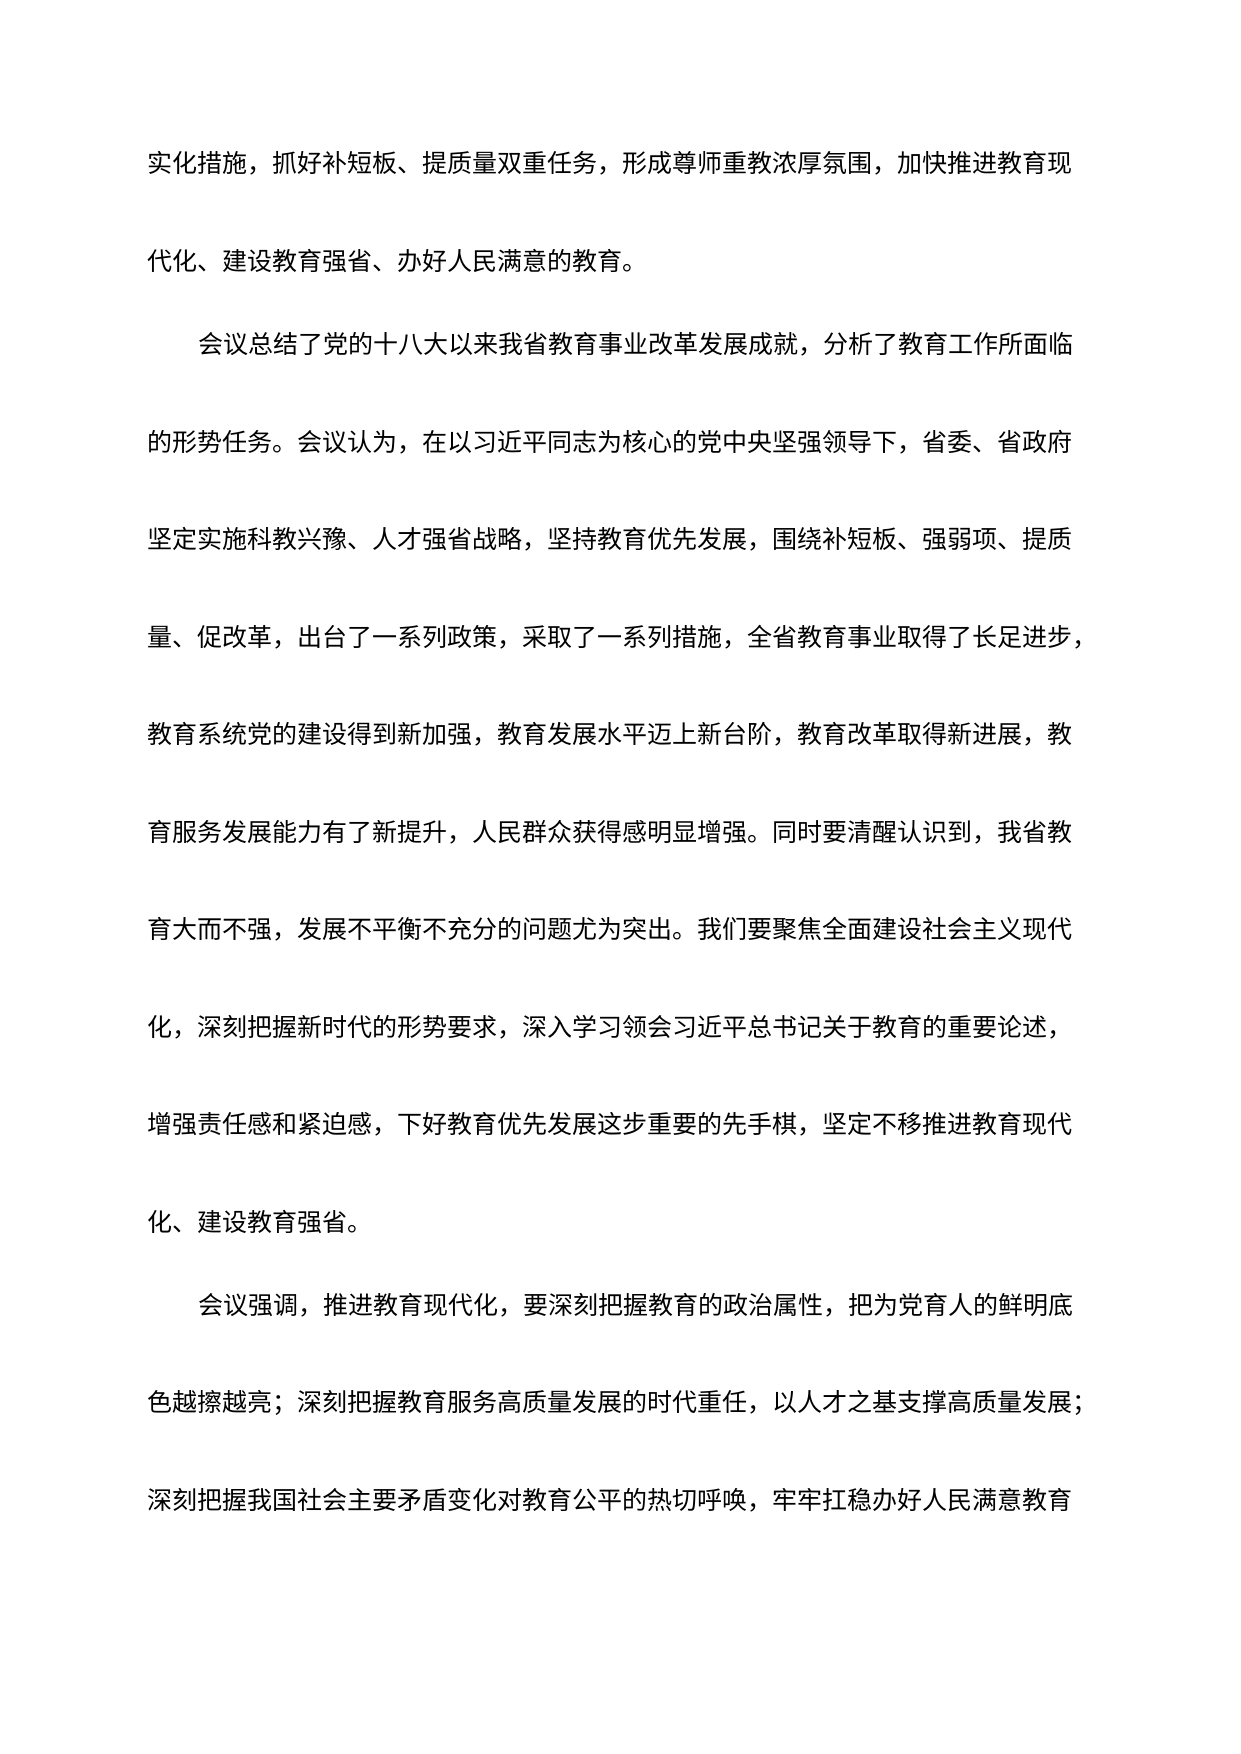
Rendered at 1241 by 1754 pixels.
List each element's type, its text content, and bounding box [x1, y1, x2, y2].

text 会议总结了党的十八大以来我省教育事业改革发展成就，分析了教育工作所面临的形势任务。会议认为，在以习近平同志为核心的党中央坚强领导下，省委、省政府坚定实施科教兴豫、人才强省战略，坚持教育优先发展，围绕补短板、强弱项、提质量、促改革，出台了一系列政策，采取了一系列措施，全省教育事业取得了长足进步，教育系统党的建设得到新加强，教育发展水平迈上新台阶，教育改革取得新进展，教育服务发展能力有了新提升，人民群众获得感明显增强。同时要清醒认识到，我省教育大而不强，发展不平衡不充分的问题尤为突出。我们要聚焦全面建设社会主义现代化，深刻把握新时代的形势要求，深入学习领会习近平总书记关于教育的重要论述，增强责任感和紧迫感，下好教育优先发展这步重要的先手棋，坚定不移推进教育现代化、建设教育强省。 [148, 310, 1092, 1253]
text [148, 129, 1092, 292]
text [148, 1271, 1092, 1531]
